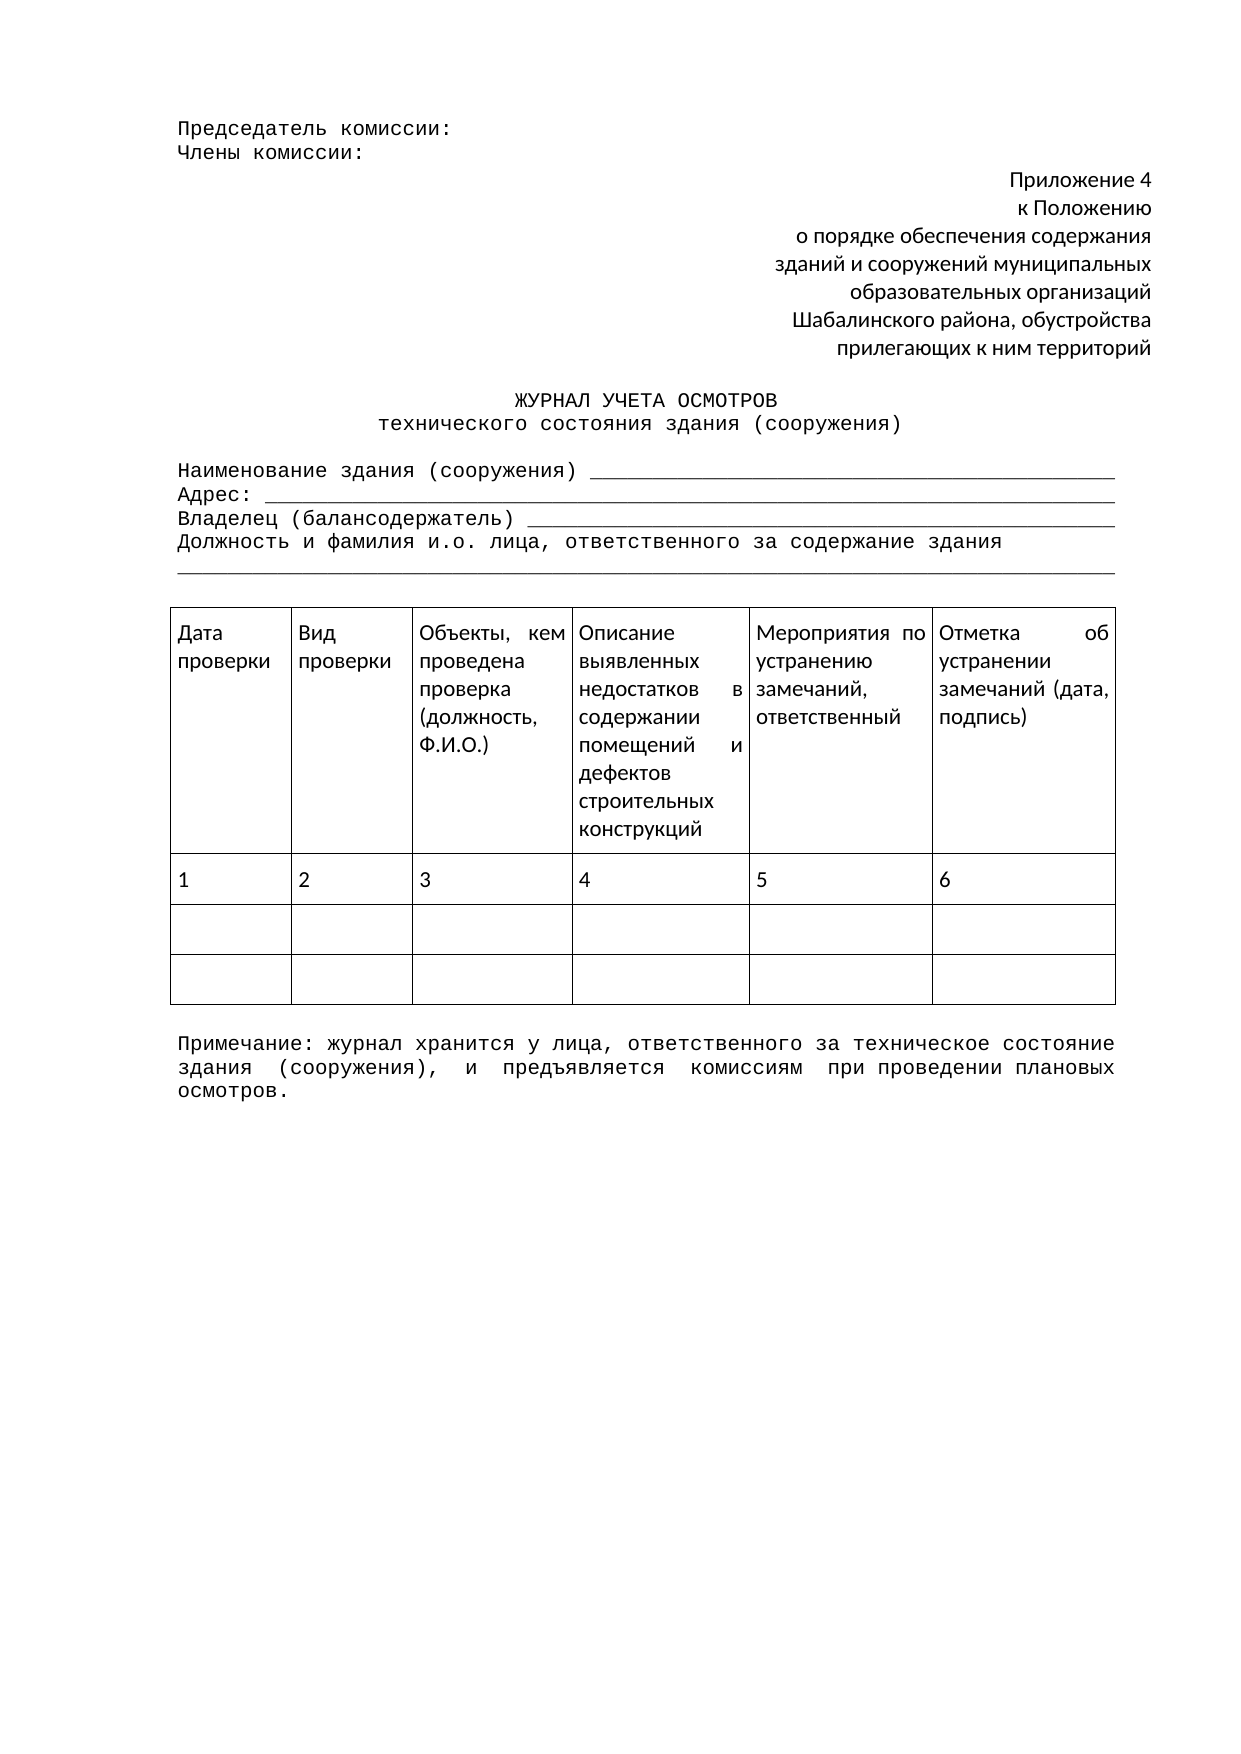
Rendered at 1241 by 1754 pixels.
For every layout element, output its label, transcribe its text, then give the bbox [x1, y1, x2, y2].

table_cell [171, 955, 291, 1004]
table_cell [171, 905, 291, 954]
text Примечание: журнал хранится у лица, ответственного за техническое состояние [177, 1033, 1152, 1057]
text Должность и фамилия и.о. лица, ответственного за содержание здания [177, 531, 1152, 555]
table_cell 4 [573, 854, 749, 903]
table_cell [413, 955, 572, 1004]
table_cell [933, 905, 1115, 954]
table_cell [933, 955, 1115, 1004]
table_cell [413, 905, 572, 954]
text Наименование здания (сооружения) __________________________________________ [177, 461, 1152, 484]
text ___________________________________________________________________________ [177, 555, 1152, 579]
text технического состояния здания (сооружения) [177, 413, 1152, 437]
table_header Описание выявленных недостатков в содержании помещений и дефектов строительных конструкций [573, 608, 749, 853]
table_cell 2 [292, 854, 412, 903]
text прилегающих к ним территорий [177, 333, 1152, 362]
table_header Отметка об устранении замечаний (дата, подпись) [933, 608, 1115, 853]
table_cell [573, 955, 749, 1004]
text о порядке обеспечения содержания [177, 221, 1152, 249]
text Приложение 4 [177, 165, 1152, 193]
table_cell [292, 955, 412, 1004]
table_header Вид проверки [292, 608, 412, 853]
text ЖУРНАЛ УЧЕТА ОСМОТРОВ [177, 389, 1152, 413]
text Владелец (балансодержатель) _______________________________________________ [177, 508, 1152, 531]
table_cell [750, 955, 932, 1004]
table_cell [750, 905, 932, 954]
text образовательных организаций [177, 277, 1152, 306]
table_cell [573, 905, 749, 954]
table_header Дата проверки [171, 608, 291, 853]
text Члены комиссии: [177, 142, 1152, 165]
table_cell 1 [171, 854, 291, 903]
table_cell 3 [413, 854, 572, 903]
table_header Объекты, кем проведена проверка (должность, Ф.И.О.) [413, 608, 572, 853]
text осмотров. [177, 1081, 1152, 1104]
text зданий и сооружений муниципальных [177, 249, 1152, 277]
text здания (сооружения), и предъявляется комиссиям при проведении плановых [177, 1057, 1152, 1081]
table_cell 6 [933, 854, 1115, 903]
text к Положению [177, 193, 1152, 221]
text Шабалинского района, обустройства [177, 306, 1152, 333]
table_header Мероприятия по устранению замечаний, ответственный [750, 608, 932, 853]
table_cell 5 [750, 854, 932, 903]
table_cell [292, 905, 412, 954]
text Председатель комиссии: [177, 118, 1152, 142]
text Адрес: ____________________________________________________________________ [177, 484, 1152, 508]
